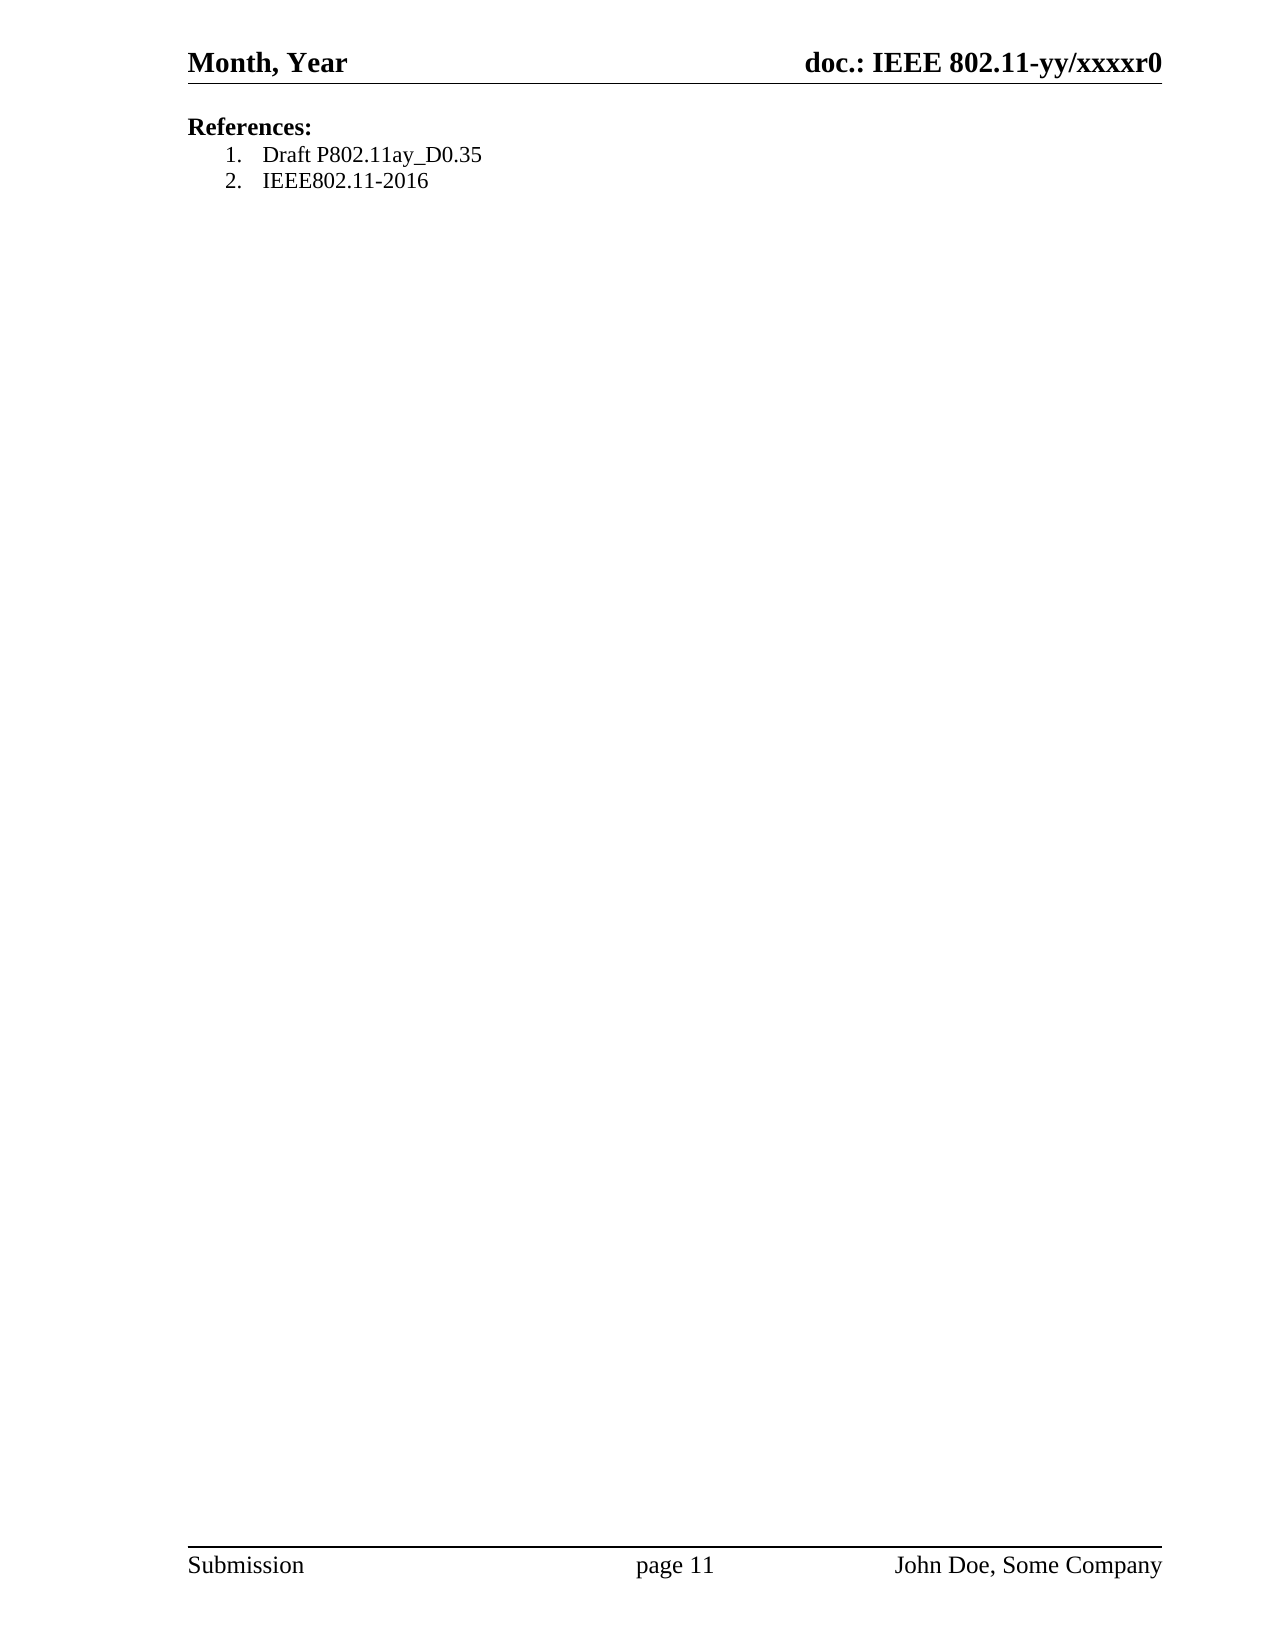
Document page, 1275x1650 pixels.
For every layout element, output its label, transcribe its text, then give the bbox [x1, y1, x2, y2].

list Draft P802.11ay_D0.35 [225, 141, 1162, 168]
list IEEE802.11-2016 [225, 168, 1162, 194]
text References: [187, 112, 1162, 141]
